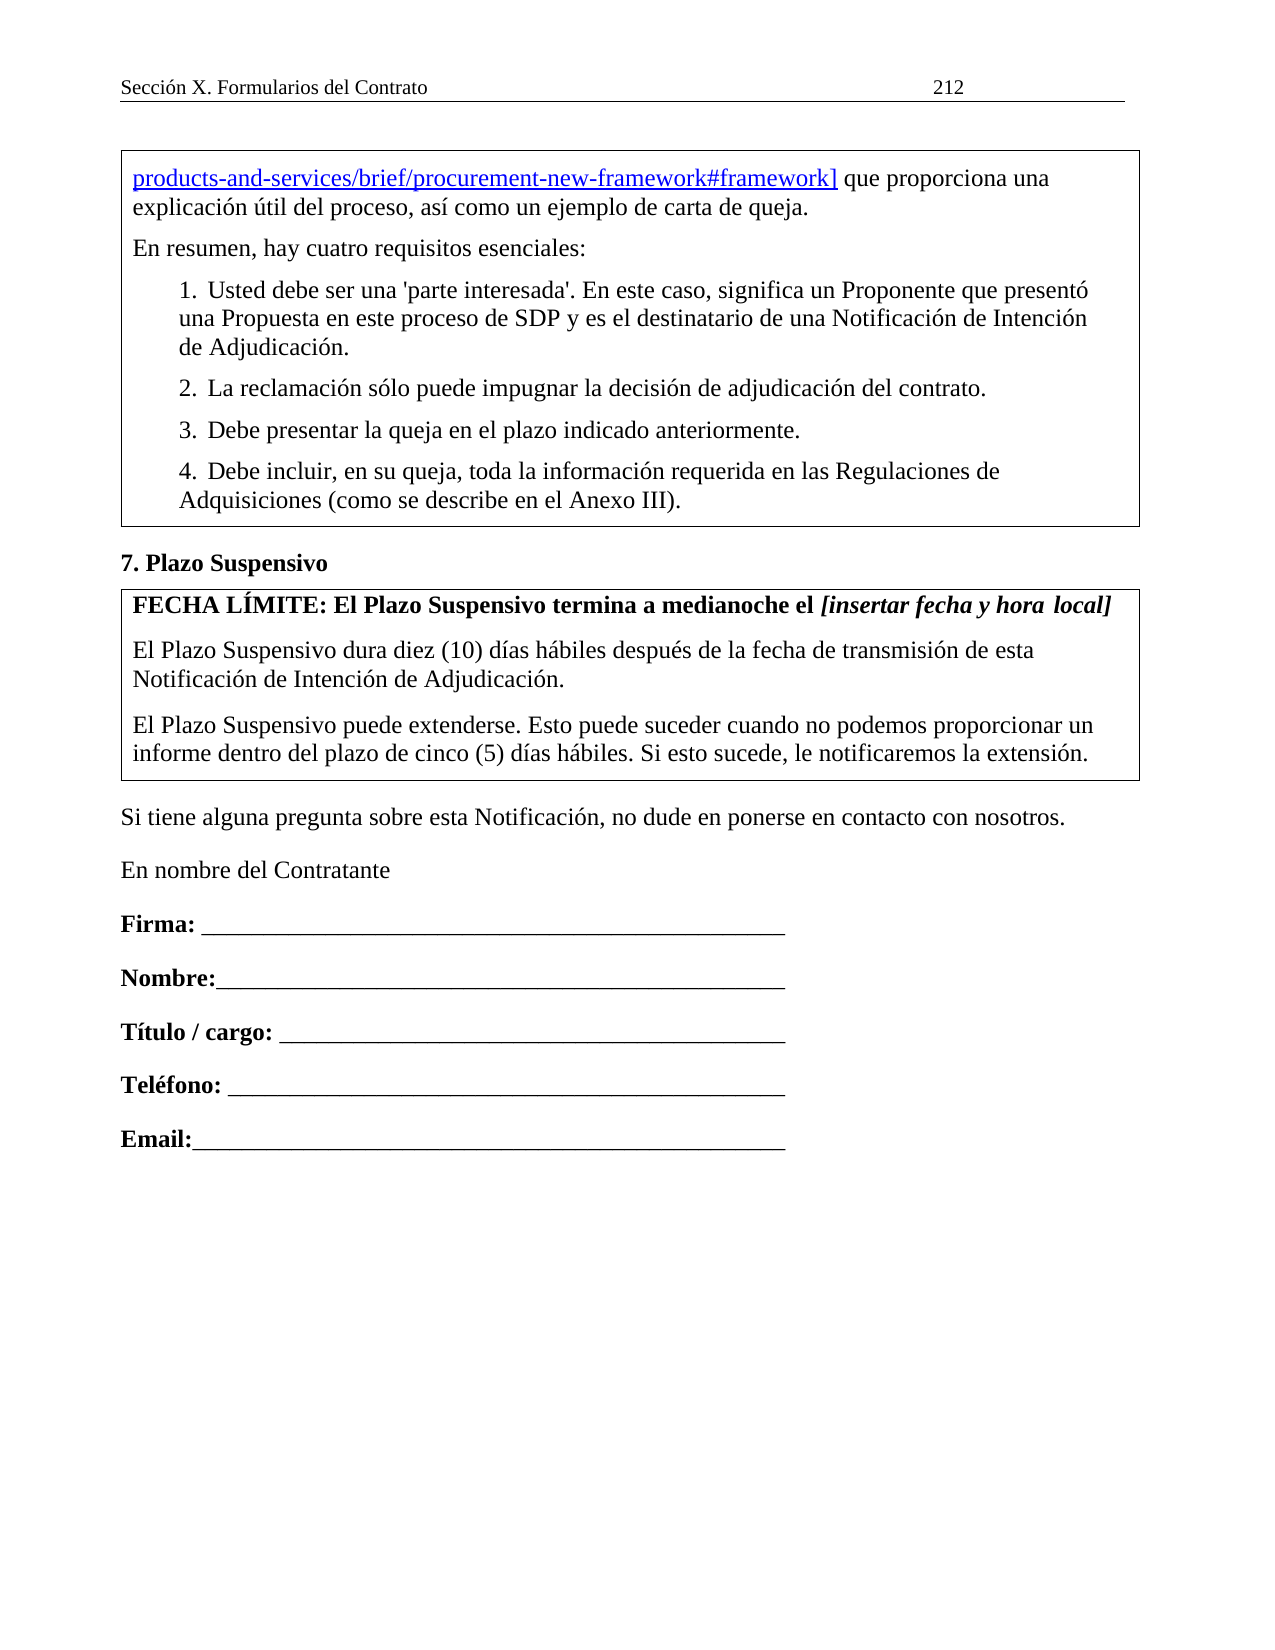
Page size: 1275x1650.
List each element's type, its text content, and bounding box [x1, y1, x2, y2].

text Nombre: [120, 963, 1125, 992]
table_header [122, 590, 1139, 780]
text En nombre del Contratante [120, 855, 1125, 884]
text Email: [120, 1124, 1125, 1153]
text 7. Plazo Suspensivo [120, 548, 1125, 577]
text Firma: [120, 909, 1125, 938]
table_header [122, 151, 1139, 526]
text Título / cargo: [120, 1017, 1125, 1045]
text Si tiene alguna pregunta sobre esta Notificación, no dude en ponerse en contacto con nosotros. [120, 802, 1125, 830]
text Teléfono: [120, 1070, 1125, 1099]
